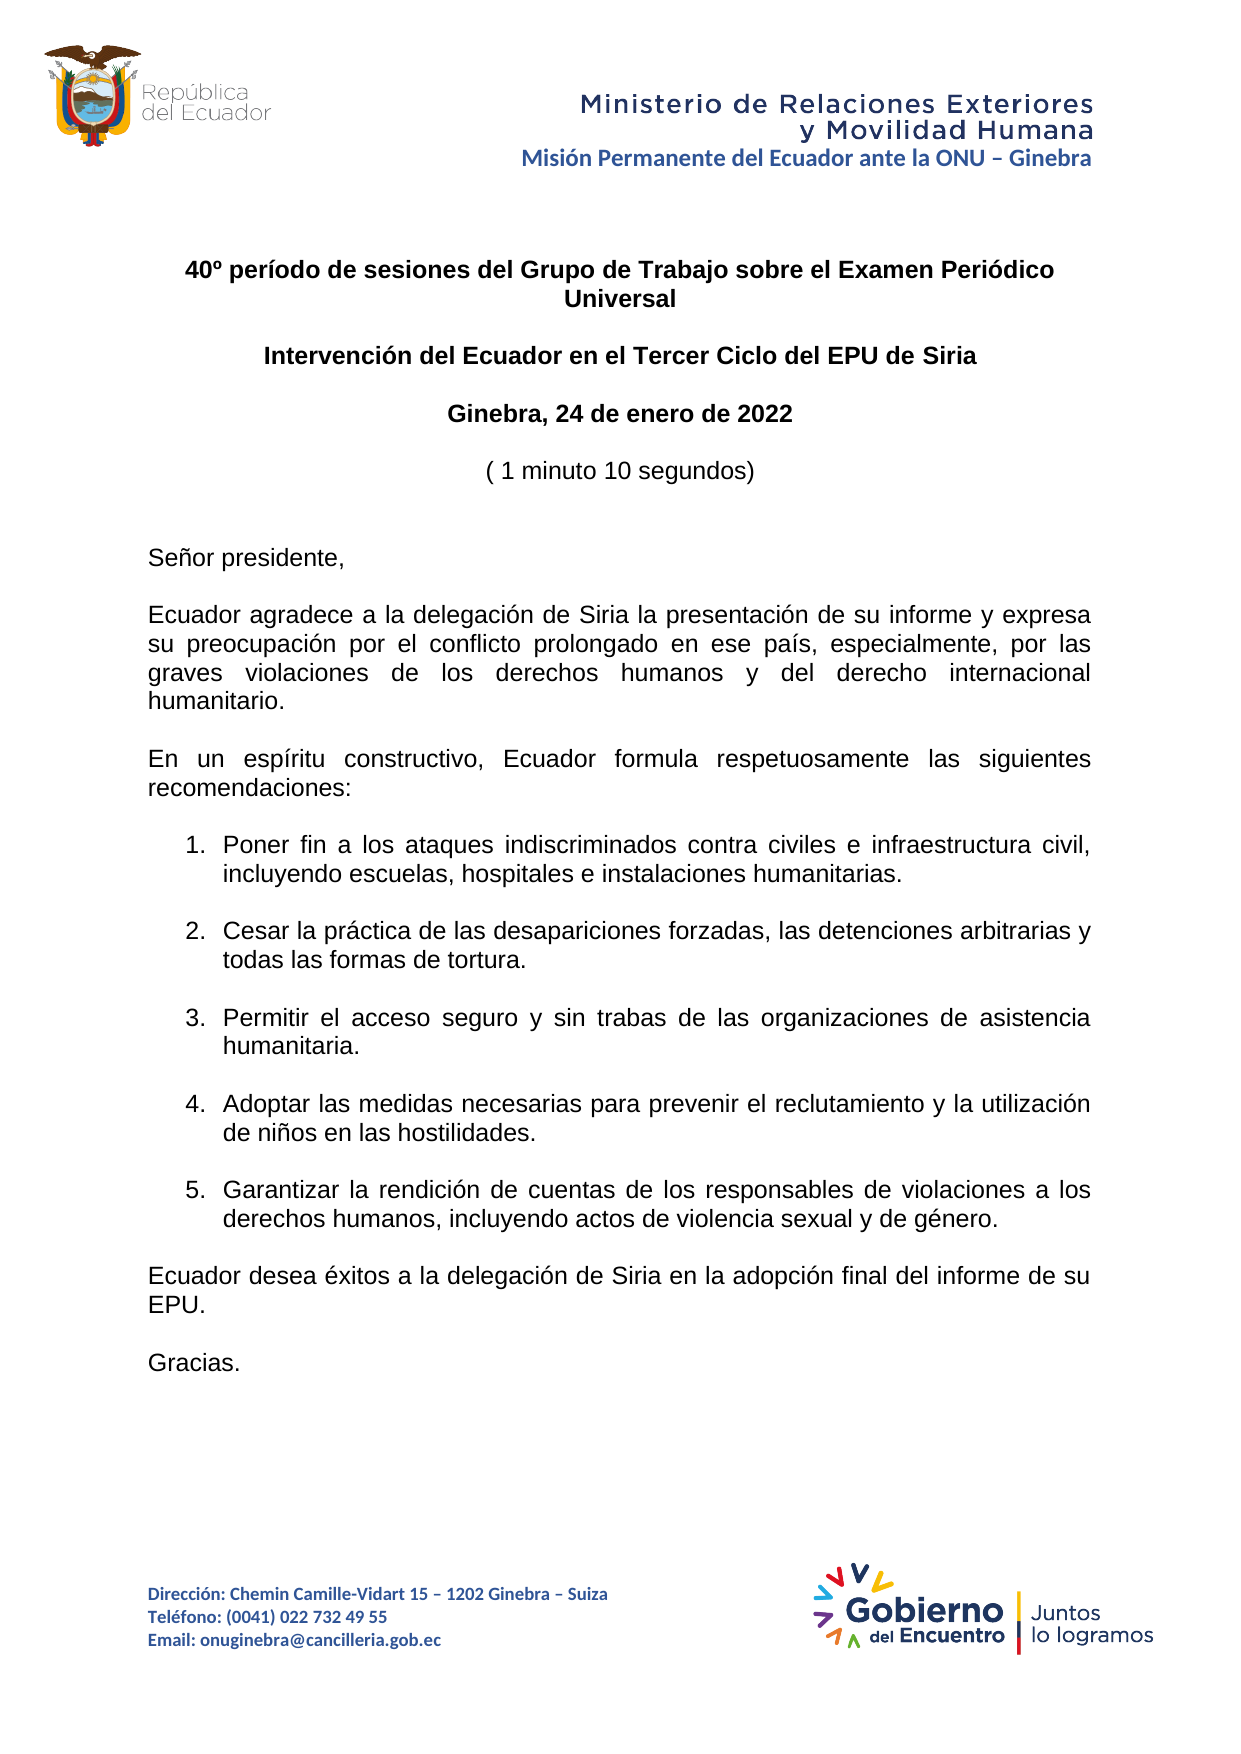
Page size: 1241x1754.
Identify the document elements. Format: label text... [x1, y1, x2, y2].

text Señor presidente, [148, 543, 1092, 571]
picture [0, 14, 1208, 204]
text Gracias. [148, 1348, 1092, 1376]
text Ecuador agradece a la delegación de Siria la presentación de su informe y expresa su preocupación por el conflicto prolongado en ese país, especialmente, por las graves violaciones de los derechos humanos y del derecho internacional humanitario. [148, 600, 1092, 715]
list Cesar la práctica de las desapariciones forzadas, las detenciones arbitrarias y todas las formas de tortura. [185, 916, 1092, 974]
picture [776, 1519, 1183, 1691]
list Poner fin a los ataques indiscriminados contra civiles e infraestructura civil, incluyendo escuelas, hospitales e instalaciones humanitarias. [185, 830, 1092, 888]
text Ginebra, 24 de enero de 2022 [148, 399, 1092, 428]
text Intervención del Ecuador en el Tercer Ciclo del EPU de Siria [148, 341, 1092, 370]
list Garantizar la rendición de cuentas de los responsables de violaciones a los derechos humanos, incluyendo actos de violencia sexual y de género. [185, 1175, 1092, 1233]
text Ecuador desea éxitos a la delegación de Siria en la adopción final del informe de su EPU. [148, 1261, 1092, 1319]
list Permitir el acceso seguro y sin trabas de las organizaciones de asistencia humanitaria. [185, 1003, 1092, 1060]
text En un espíritu constructivo, Ecuador formula respetuosamente las siguientes recomendaciones: [148, 744, 1092, 801]
text 40º período de sesiones del Grupo de Trabajo sobre el Examen Periódico Universal [148, 255, 1092, 313]
list Adoptar las medidas necesarias para prevenir el reclutamiento y la utilización de niños en las hostilidades. [185, 1089, 1092, 1146]
text ( 1 minuto 10 segundos) [148, 456, 1092, 485]
